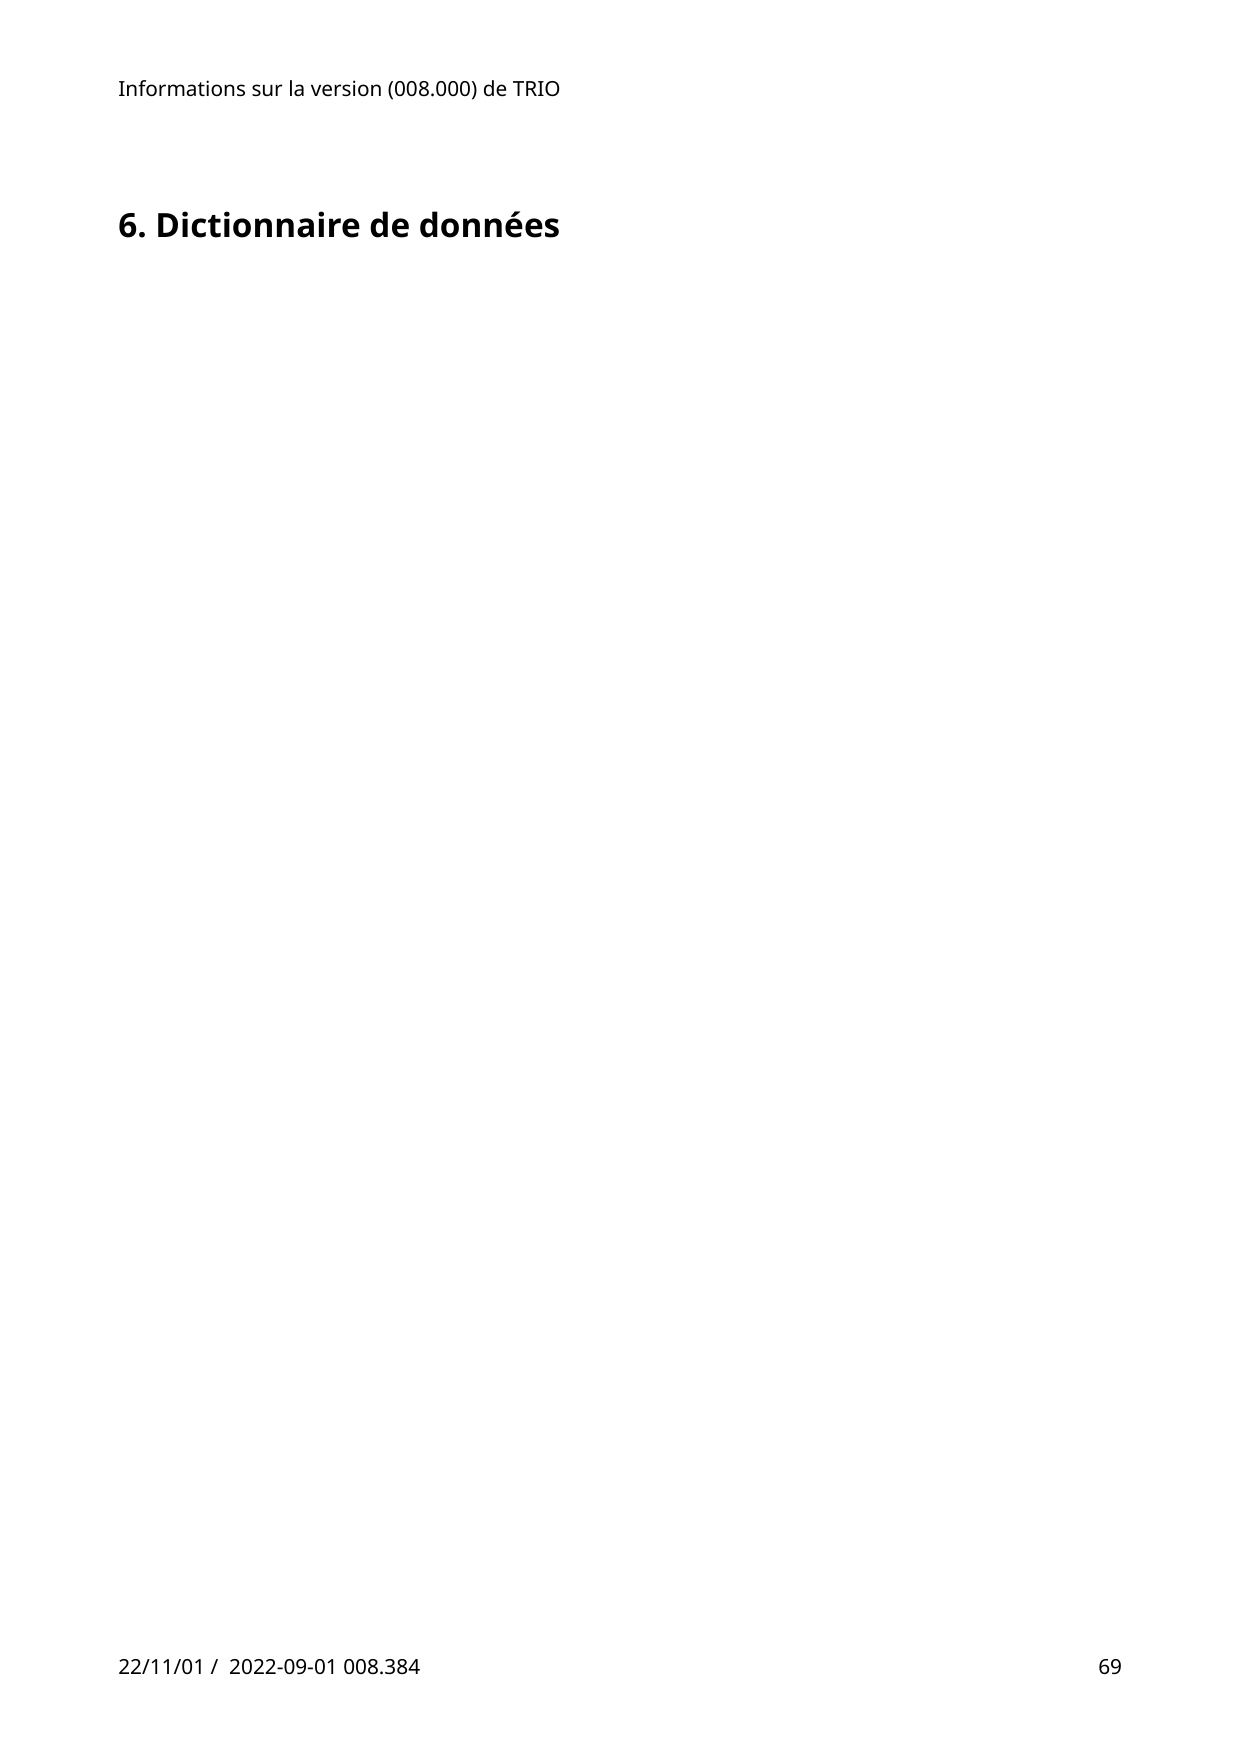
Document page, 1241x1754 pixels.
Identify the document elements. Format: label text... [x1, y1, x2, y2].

subtitle 6. Dictionnaire de données [118, 202, 1122, 248]
